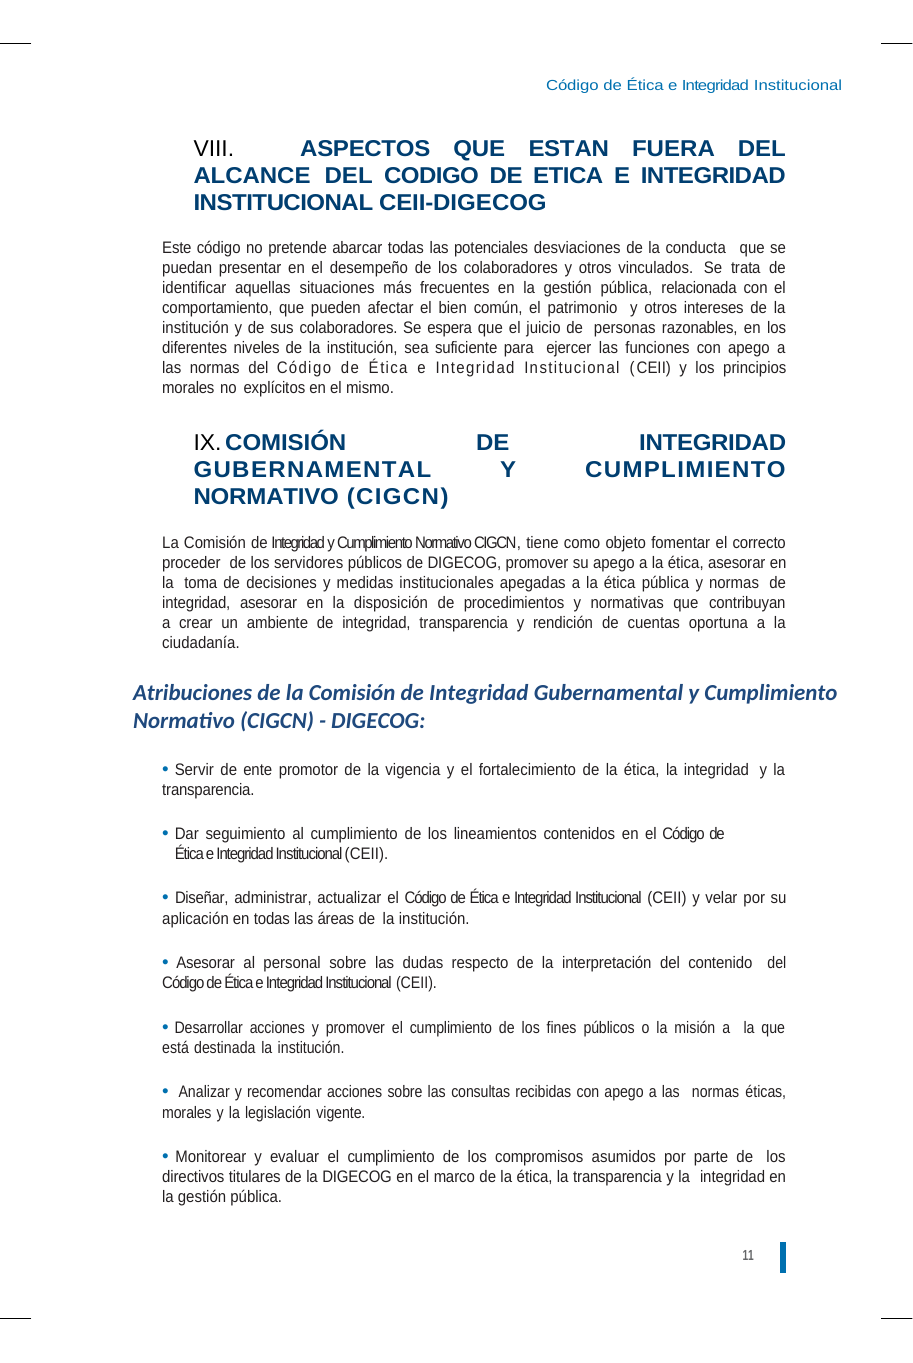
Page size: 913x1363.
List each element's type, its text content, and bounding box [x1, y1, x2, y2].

list Asesorar al personal sobre las dudas respecto de la interpretación del contenido del Código de Ética e Integridad Institucional (CEII). [162, 951, 786, 992]
text Atribuciones de la Comisión de Integridad Gubernamental y Cumplimiento Normativo (CIGCN) - DIGECOG: [133, 678, 912, 734]
list Analizar y recomendar acciones sobre las consultas recibidas con apego a las normas éticas, morales y la legislación vigente. [162, 1080, 786, 1122]
list Diseñar, administrar, actualizar el Código de Ética e Integridad Institucional (CEII) y velar por su aplicación en todas las áreas de la institución. [162, 886, 786, 928]
list Dar seguimiento al cumplimiento de los lineamientos contenidos en el Código de Ética e Integridad Institucional (CEII). [162, 822, 726, 863]
list Desarrollar acciones y promover el cumplimiento de los fines públicos o la misión a la que está destinada la institución. [162, 1016, 786, 1057]
list Servir de ente promotor de la vigencia y el fortalecimiento de la ética, la integridad y la transparencia. [162, 757, 786, 799]
list Monitorear y evaluar el cumplimiento de los compromisos asumidos por parte de los directivos titulares de la DIGECOG en el marco de la ética, la transparencia y la integridad en la gestión pública. [162, 1145, 786, 1206]
text 11 [0, 1246, 753, 1263]
text La Comisión de Integridad y Cumplimiento Normativo CIGCN, tiene como objeto fomentar el correcto proceder de los servidores públicos de DIGECOG, promover su apego a la ética, asesorar en la toma de decisiones y medidas institucionales apegadas a la ética pública y normas de integridad, asesorar en la disposición de procedimientos y normativas que contribuyan a crear un ambiente de integridad, transparencia y rendición de cuentas oportuna a la ciudadanía. [162, 533, 786, 652]
text Este código no pretende abarcar todas las potenciales desviaciones de la conducta que se puedan presentar en el desempeño de los colaboradores y otros vinculados. Se trata de identificar aquellas situaciones más frecuentes en la gestión pública, relacionada con el comportamiento, que pueden afectar el bien común, el patrimonio y otros intereses de la institución y de sus colaboradores. Se espera que el juicio de personas razonables, en los diferentes niveles de la institución, sea suficiente para ejercer las funciones con apego a las normas del Código de Ética e Integridad Institucional (CEII) y los principios morales no explícitos en el mismo. [162, 238, 786, 397]
subtitle ASPECTOS QUE ESTAN FUERA DEL ALCANCE DEL CODIGO DE ETICA E INTEGRIDAD INSTITUCIONAL CEII-DIGECOG [193, 134, 786, 216]
subtitle COMISIÓN DE INTEGRIDAD GUBERNAMENTAL Y CUMPLIMIENTO NORMATIVO (CIGCN) [193, 428, 786, 510]
